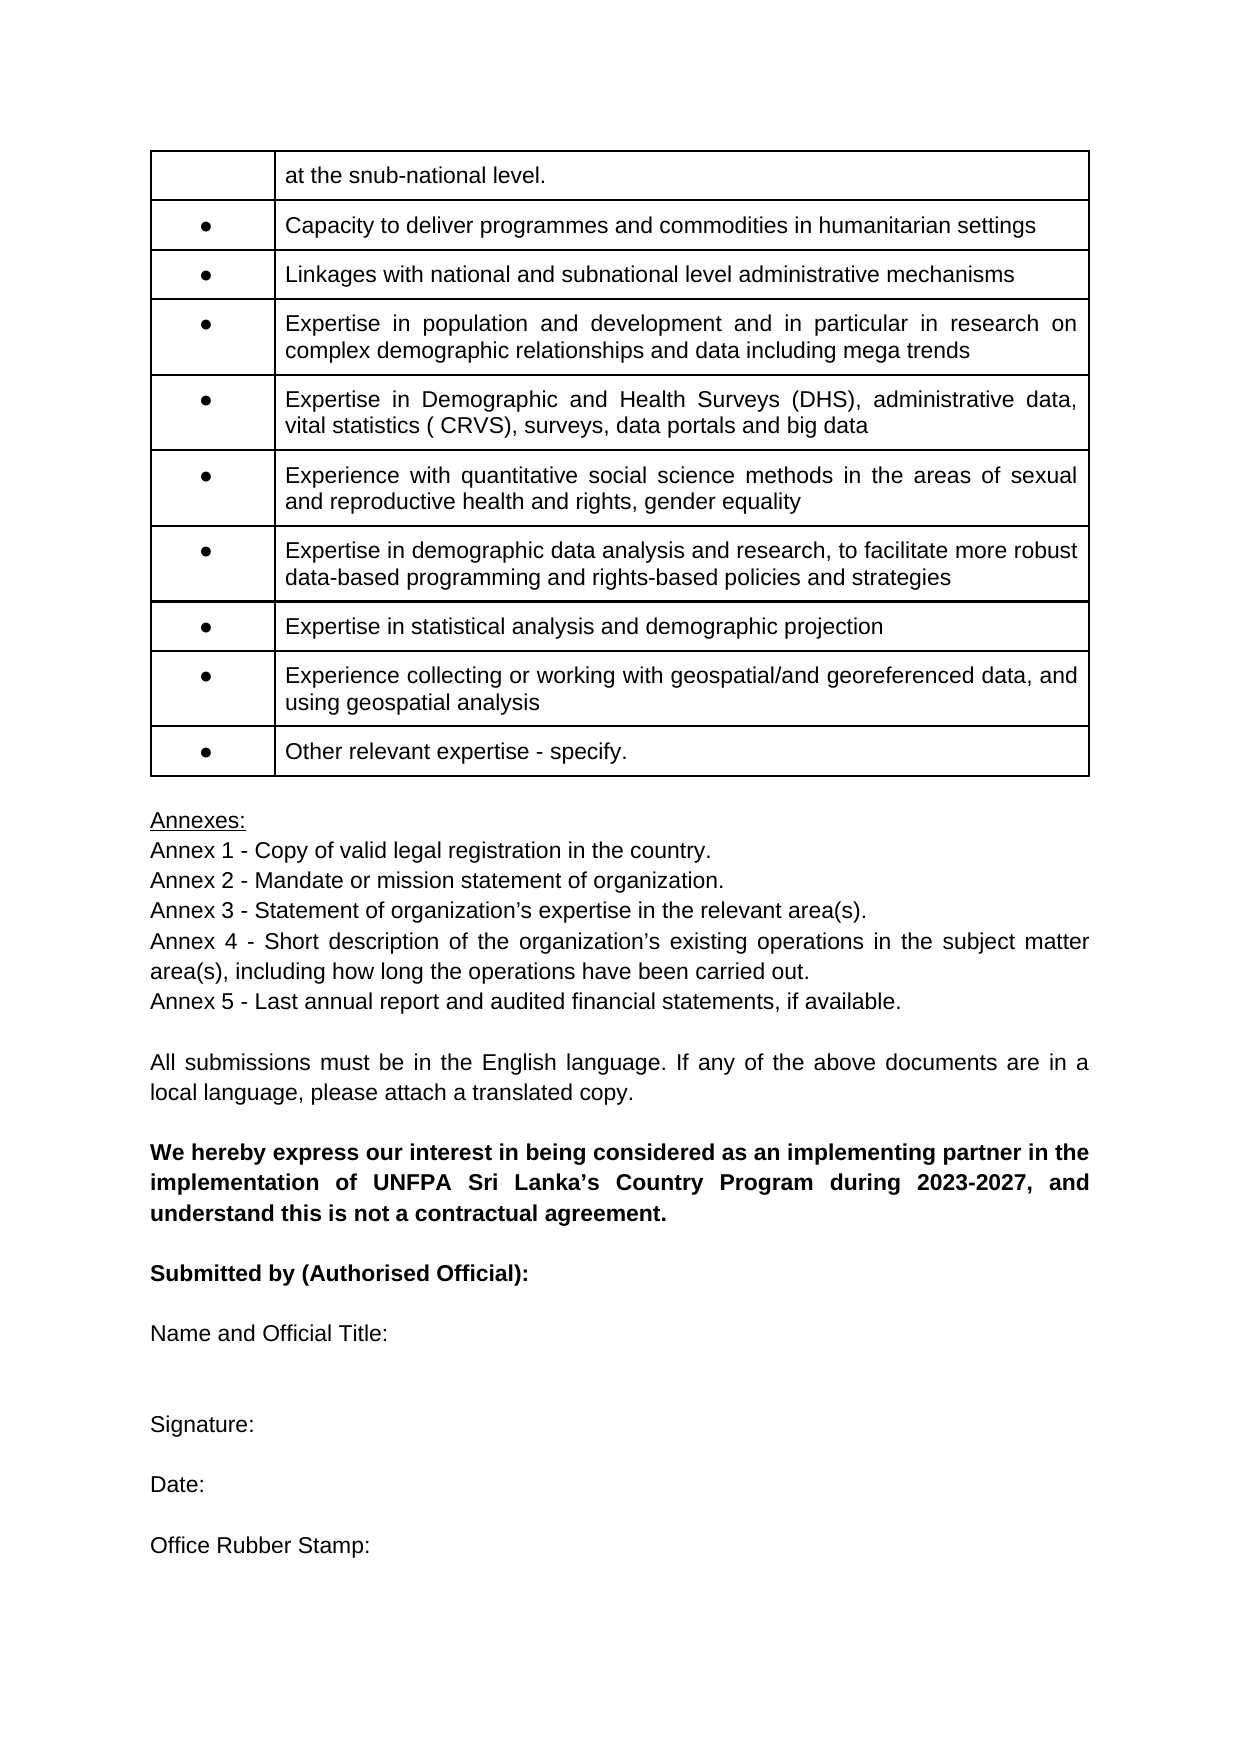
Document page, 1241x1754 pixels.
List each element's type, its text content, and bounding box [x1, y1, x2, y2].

text Annex 1 - Copy of valid legal registration in the country. [150, 837, 1090, 863]
table_cell [152, 152, 274, 199]
table_cell Linkages with national and subnational level administrative mechanisms [276, 251, 1088, 298]
text Name and Official Title: [150, 1320, 1090, 1347]
text Office Rubber Stamp: [150, 1532, 1090, 1558]
table_cell [152, 201, 274, 248]
table_cell Other relevant expertise - specify. [276, 727, 1088, 774]
table_cell [152, 652, 274, 725]
text Submitted by (Authorised Official): [150, 1260, 1090, 1286]
text Annex 5 - Last annual report and audited financial statements, if available. [150, 988, 1090, 1014]
table_cell [152, 603, 274, 649]
text Annex 3 - Statement of organization’s expertise in the relevant area(s). [150, 897, 1090, 924]
text Signature: [150, 1411, 1090, 1437]
table_cell [152, 451, 274, 525]
table_cell Expertise in demographic data analysis and research, to facilitate more robust data-based programming and rights-based policies and strategies [276, 527, 1088, 600]
text All submissions must be in the English language. If any of the above documents are in a local language, please attach a translated copy. [150, 1048, 1090, 1105]
table_cell Expertise in statistical analysis and demographic projection [276, 603, 1088, 649]
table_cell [276, 152, 1088, 199]
table_cell [152, 251, 274, 298]
text Date: [150, 1471, 1090, 1498]
table_cell [152, 727, 274, 774]
table_cell [152, 300, 274, 373]
text We hereby express our interest in being considered as an implementing partner in the implementation of UNFPA Sri Lanka’s Country Program during 2023-2027, and understand this is not a contractual agreement. [150, 1139, 1090, 1226]
table_cell Capacity to deliver programmes and commodities in humanitarian settings [276, 201, 1088, 248]
table_cell [152, 527, 274, 600]
table_cell [152, 376, 274, 449]
table_cell Expertise in Demographic and Health Surveys (DHS), administrative data, vital statistics ( CRVS), surveys, data portals and big data [276, 376, 1088, 449]
text Annex 4 - Short description of the organization’s existing operations in the subject matter area(s), including how long the operations have been carried out. [150, 928, 1090, 984]
table_cell Experience collecting or working with geospatial/and georeferenced data, and using geospatial analysis [276, 652, 1088, 725]
table_cell Experience with quantitative social science methods in the areas of sexual and reproductive health and rights, gender equality [276, 451, 1088, 525]
text Annex 2 - Mandate or mission statement of organization. [150, 867, 1090, 893]
text Annexes: [150, 807, 1090, 833]
table_cell Expertise in population and development and in particular in research on complex demographic relationships and data including mega trends [276, 300, 1088, 373]
